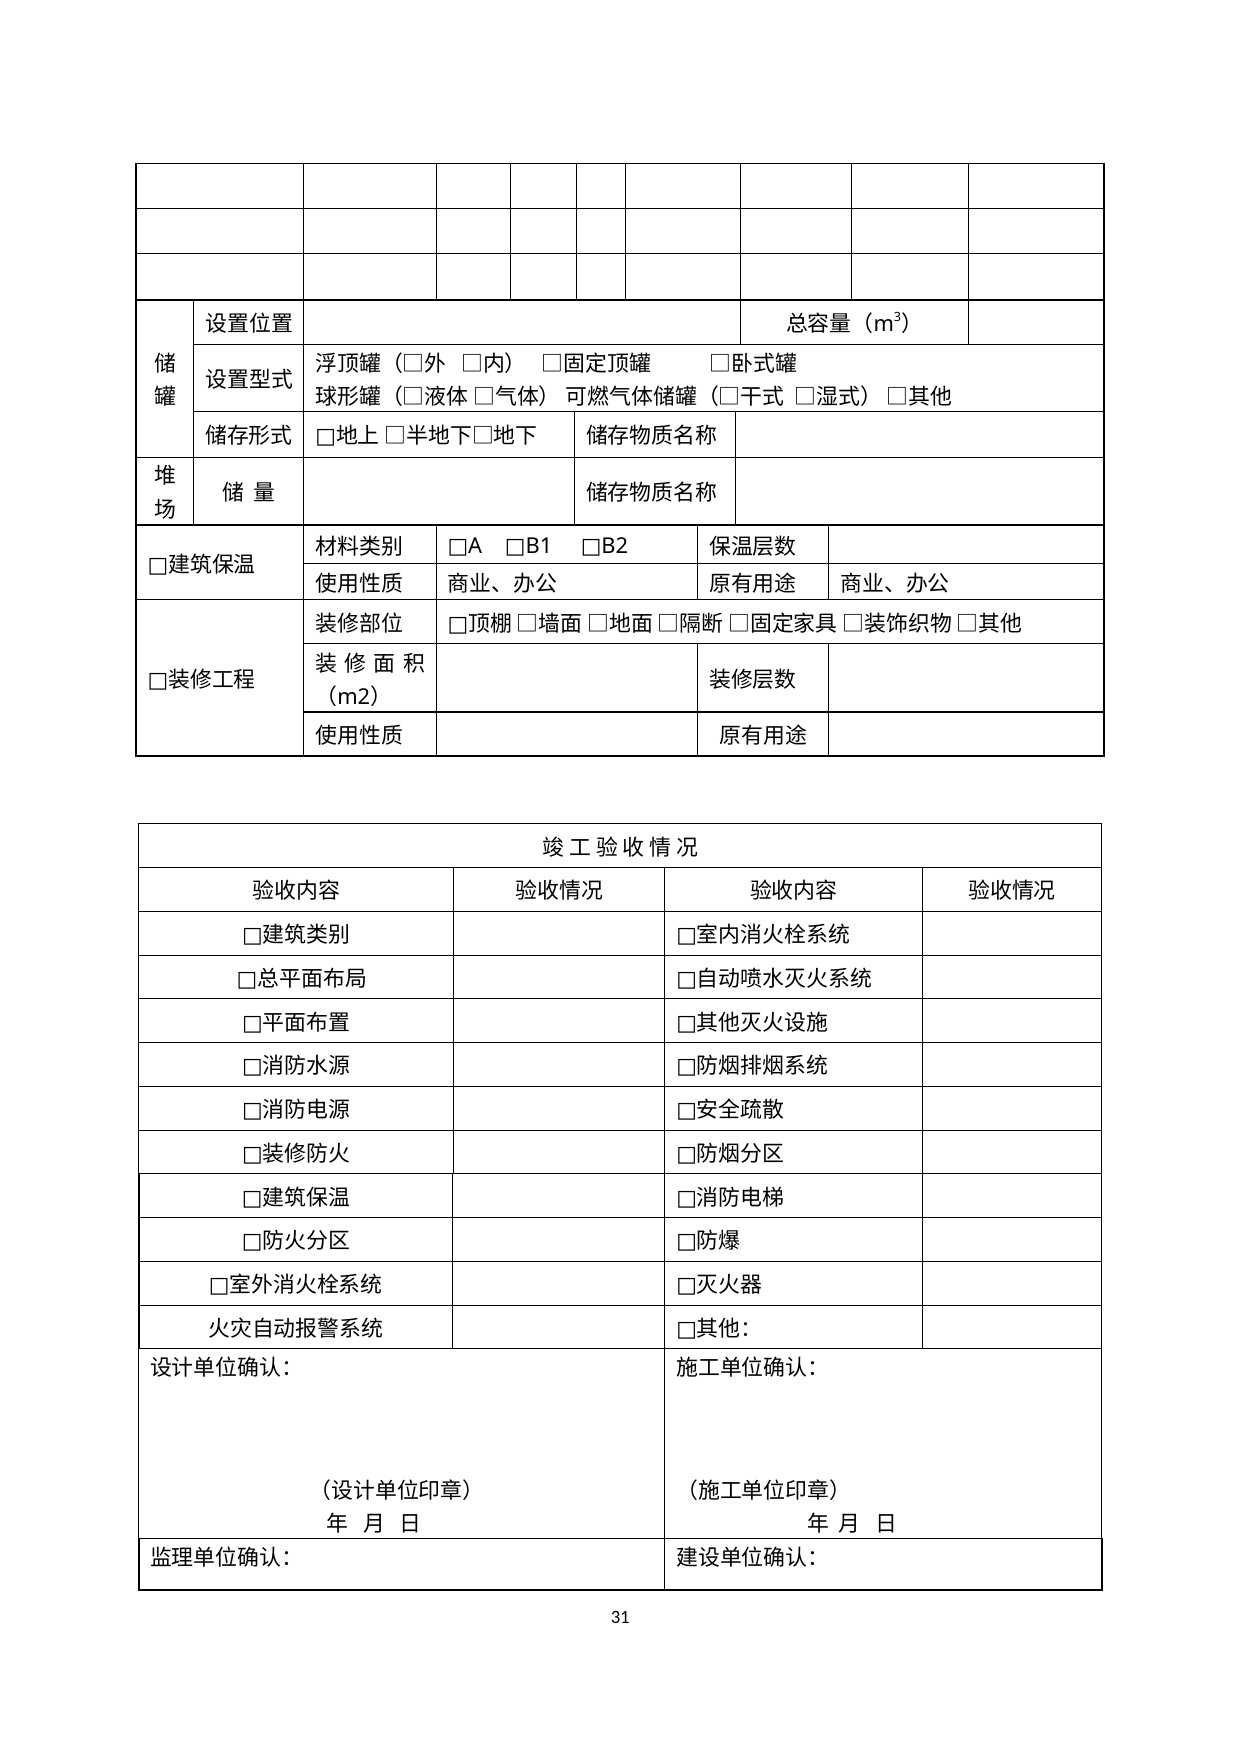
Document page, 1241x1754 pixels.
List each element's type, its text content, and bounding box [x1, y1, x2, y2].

table_cell [454, 912, 664, 954]
table_cell 储存物质名称 [575, 458, 735, 524]
table_cell □建筑保温 [137, 526, 303, 599]
table_cell [852, 254, 968, 298]
table_cell □平面布置 [139, 999, 453, 1042]
table_cell [137, 164, 303, 208]
table_cell 原有用途 [698, 713, 828, 755]
table_cell 验收内容 [665, 868, 922, 911]
table_cell 储存形式 [194, 412, 303, 457]
table_cell [137, 254, 303, 298]
table_cell □总平面布局 [139, 956, 453, 998]
table_cell □地上 □半地下□地下 [304, 412, 574, 457]
table_cell 浮顶罐（□外 □内） □固定顶罐 □卧式罐 球形罐（□液体 □气体） 可燃气体储罐（□干式 □湿式） □其他 [304, 345, 1103, 411]
table_cell 验收内容 [139, 868, 453, 911]
table_cell 储存物质名称 [575, 412, 735, 457]
table_cell [626, 209, 740, 253]
table_cell [923, 1218, 1101, 1261]
table_cell [923, 1131, 1101, 1173]
table_cell [577, 254, 625, 298]
table_cell [453, 1174, 664, 1217]
table_cell 使用性质 [304, 713, 436, 755]
table_cell [437, 164, 510, 208]
table_cell [304, 458, 574, 524]
table_cell [626, 164, 740, 208]
table_cell 商业、办公 [829, 564, 1103, 599]
table_cell [923, 1306, 1101, 1348]
table_cell [736, 458, 1103, 524]
table_cell [304, 164, 436, 208]
table_cell [453, 1262, 664, 1304]
table_cell [829, 644, 1103, 711]
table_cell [140, 1539, 664, 1589]
table_cell [137, 209, 303, 253]
table_cell [829, 713, 1103, 755]
table_cell [741, 254, 851, 298]
table_cell [511, 209, 576, 253]
table_cell 装修部位 [304, 600, 436, 643]
table_cell □自动喷水灭火系统 [665, 956, 922, 998]
table_cell [454, 999, 664, 1042]
table_cell □建筑保温 [140, 1174, 452, 1217]
table_cell [511, 164, 576, 208]
table_cell [923, 1087, 1101, 1129]
table_cell [453, 1218, 664, 1261]
table_cell 验收情况 [454, 868, 664, 911]
table_cell [437, 254, 510, 298]
table_cell [626, 254, 740, 298]
table_cell 装修层数 [698, 644, 828, 711]
table_cell □顶棚 □墙面 □地面 □隔断 □固定家具 □装饰织物 □其他 [437, 600, 1103, 643]
table_cell [454, 1043, 664, 1086]
table_cell [923, 1043, 1101, 1086]
table_cell 保温层数 [698, 526, 828, 563]
table_cell [741, 164, 851, 208]
table_cell [923, 999, 1101, 1042]
table_cell □室外消火栓系统 [140, 1262, 452, 1304]
table_cell □室内消火栓系统 [665, 912, 922, 954]
table_cell [437, 644, 697, 711]
table_cell [852, 209, 968, 253]
table_cell □装修工程 [137, 600, 303, 755]
table_cell 使用性质 [304, 564, 436, 599]
table_cell 堆场 [137, 458, 193, 524]
table_cell [577, 209, 625, 253]
table_cell □防爆 [665, 1218, 922, 1261]
table_cell [736, 412, 1103, 457]
table_cell 储 量 [194, 458, 303, 524]
table_cell 施工单位确认： （施工单位印章） 年 月 日 [665, 1349, 1101, 1538]
table_cell [923, 1174, 1101, 1217]
table_cell [304, 209, 436, 253]
table_cell □其他： [665, 1306, 922, 1348]
table_cell [577, 164, 625, 208]
table_cell □灭火器 [665, 1262, 922, 1304]
table_cell 储罐 [137, 301, 193, 457]
table_cell [511, 254, 576, 298]
table_cell □消防电源 [139, 1087, 453, 1129]
table_cell □防烟排烟系统 [665, 1043, 922, 1086]
table_cell 原有用途 [698, 564, 828, 599]
table_header 竣 工 验 收 情 况 [139, 824, 1101, 867]
table_cell □安全疏散 [665, 1087, 922, 1129]
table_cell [665, 1539, 1101, 1589]
table_cell [829, 526, 1103, 563]
table_cell □装修防火 [139, 1131, 453, 1173]
table_cell [969, 164, 1103, 208]
table_cell 设置位置 [194, 301, 303, 344]
table_cell 设置型式 [194, 345, 303, 411]
table_cell [454, 1131, 664, 1173]
table_cell □防烟分区 [665, 1131, 922, 1173]
table_cell 火灾自动报警系统 [140, 1306, 452, 1348]
table_cell [437, 713, 697, 755]
table_cell □建筑类别 [139, 912, 453, 954]
table_cell □防火分区 [140, 1218, 452, 1261]
table_cell [454, 956, 664, 998]
table_cell 装修面积（m2） [304, 644, 436, 711]
table_cell □消防电梯 [665, 1174, 922, 1217]
table_cell □消防水源 [139, 1043, 453, 1086]
table_cell □A □B1 □B2 [437, 526, 697, 563]
table_cell 总容量（m3） [741, 301, 968, 344]
table_cell [969, 301, 1103, 344]
table_cell [454, 1087, 664, 1129]
table_cell [437, 209, 510, 253]
table_cell [969, 209, 1103, 253]
table_cell 验收情况 [923, 868, 1101, 911]
table_cell 材料类别 [304, 526, 436, 563]
table_cell [304, 254, 436, 298]
table_cell [923, 956, 1101, 998]
table_cell [741, 209, 851, 253]
table_cell 设计单位确认： （设计单位印章） 年 月 日 [139, 1349, 664, 1538]
table_cell 商业、办公 [437, 564, 697, 599]
table_cell [852, 164, 968, 208]
table_cell [304, 301, 740, 344]
table_cell [923, 912, 1101, 954]
table_cell [453, 1306, 664, 1348]
table_cell □其他灭火设施 [665, 999, 922, 1042]
table_cell [969, 254, 1103, 298]
table_cell [923, 1262, 1101, 1304]
